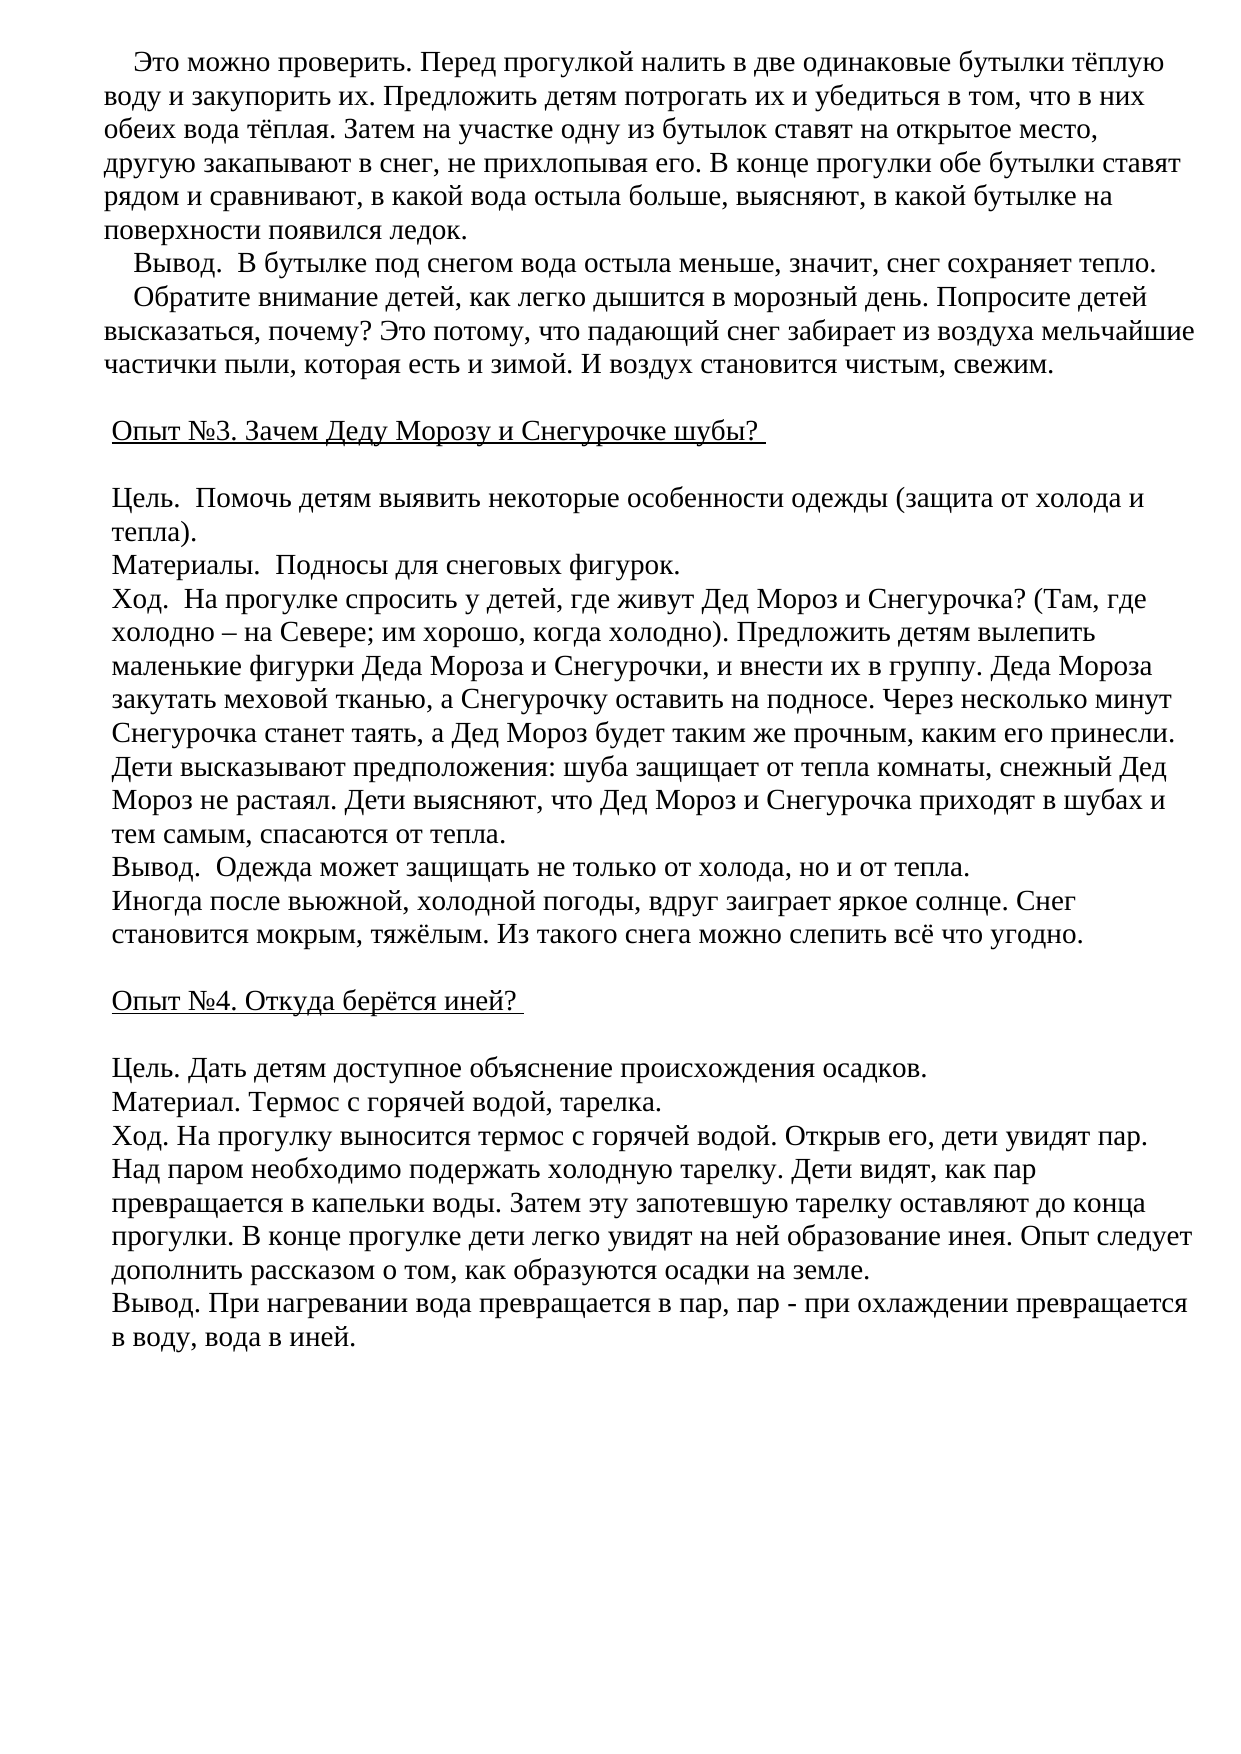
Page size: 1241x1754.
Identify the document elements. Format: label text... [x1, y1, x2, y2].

text Вывод. В бутылке под снегом вода остыла меньше, значит, снег сохраняет тепло. [103, 246, 1196, 279]
text Цель. Помочь детям выявить некоторые особенности одежды (защита от холода и тепла). [111, 480, 1196, 547]
text Материал. Термос с горячей водой, тарелка. [111, 1084, 1196, 1118]
text Опыт №4. Откуда берётся иней? [111, 983, 1196, 1017]
text Обратите внимание детей, как легко дышится в морозный день. Попросите детей высказаться, почему? Это потому, что падающий снег забирает из воздуха мельчайшие частички пыли, которая есть и зимой. И воздух становится чистым, свежим. [103, 279, 1196, 380]
text Вывод. Одежда может защищать не только от холода, но и от тепла. [111, 849, 1196, 883]
text Иногда после вьюжной, холодной погоды, вдруг заиграет яркое солнце. Снег становится мокрым, тяжёлым. Из такого снега можно слепить всё что угодно. [111, 883, 1196, 950]
text Цель. Дать детям доступное объяснение происхождения осадков. [111, 1051, 1196, 1084]
text Это можно проверить. Перед прогулкой налить в две одинаковые бутылки тёплую воду и закупорить их. Предложить детям потрогать их и убедиться в том, что в них обеих вода тёплая. Затем на участке одну из бутылок ставят на открытое место, другую закапывают в снег, не прихлопывая его. В конце прогулки обе бутылки ставят рядом и сравнивают, в какой вода остыла больше, выясняют, в какой бутылке на поверхности появился ледок. [103, 44, 1196, 246]
text Ход. На прогулке спросить у детей, где живут Дед Мороз и Снегурочка? (Там, где холодно – на Севере; им хорошо, когда холодно). Предложить детям вылепить маленькие фигурки Деда Мороза и Снегурочки, и внести их в группу. Деда Мороза закутать меховой тканью, а Снегурочку оставить на подносе. Через несколько минут Снегурочка станет таять, а Дед Мороз будет таким же прочным, каким его принесли. Дети высказывают предположения: шуба защищает от тепла комнаты, снежный Дед Мороз не растаял. Дети выясняют, что Дед Мороз и Снегурочка приходят в шубах и тем самым, спасаются от тепла. [111, 581, 1196, 849]
text Ход. На прогулку выносится термос с горячей водой. Открыв его, дети увидят пар. Над паром необходимо подержать холодную тарелку. Дети видят, как пар превращается в капельки воды. Затем эту запотевшую тарелку оставляют до конца прогулки. В конце прогулке дети легко увидят на ней образование инея. Опыт следует дополнить рассказом о том, как образуются осадки на земле. [111, 1118, 1196, 1285]
text Материалы. Подносы для снеговых фигурок. [111, 547, 1196, 581]
text Опыт №3. Зачем Деду Морозу и Снегурочке шубы? [111, 413, 1196, 447]
text Вывод. При нагревании вода превращается в пар, пар - при охлаждении превращается в воду, вода в иней. [111, 1285, 1196, 1352]
